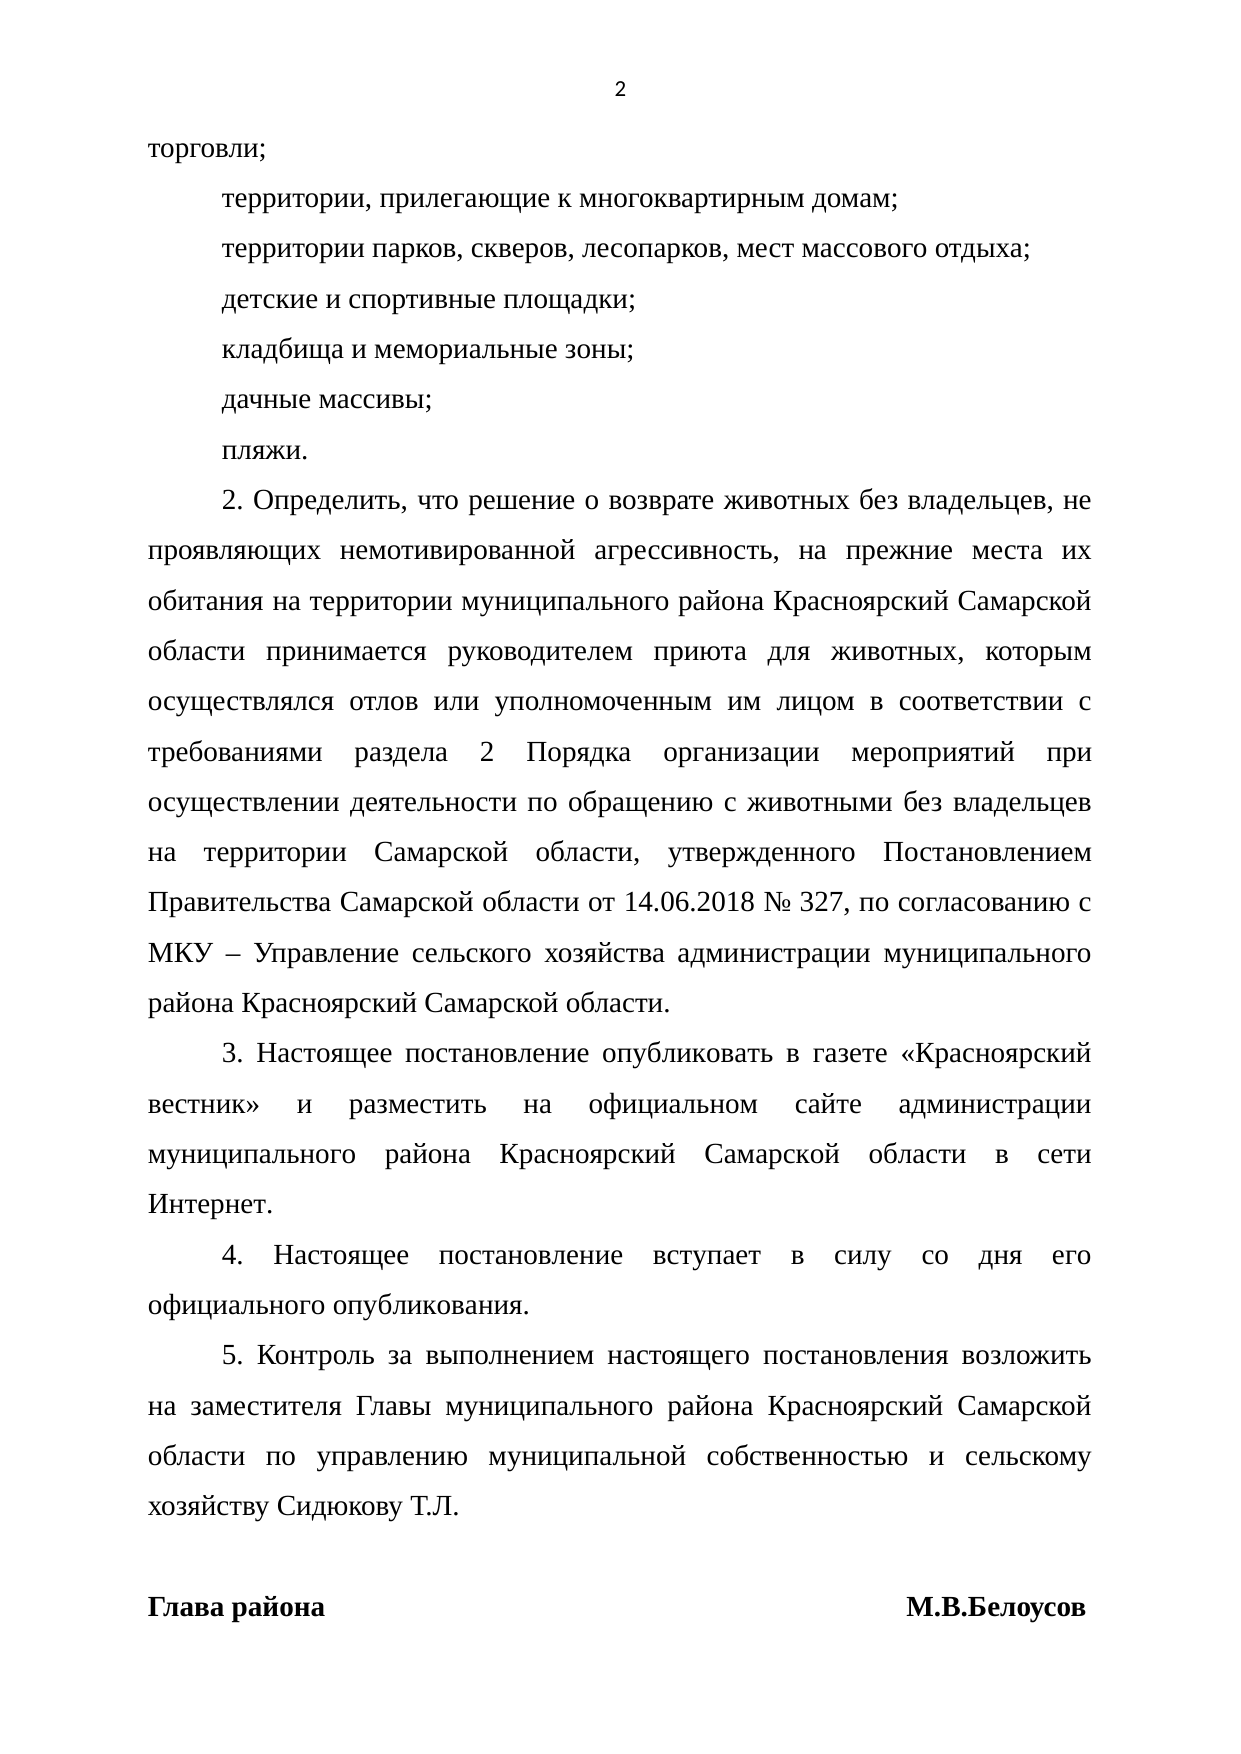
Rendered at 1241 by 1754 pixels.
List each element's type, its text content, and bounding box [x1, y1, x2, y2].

text 4. Настоящее постановление вступает в силу со дня его официального опубликования. [148, 1237, 1092, 1321]
text 5. Контроль за выполнением настоящего постановления возложить на заместителя Главы муниципального района Красноярский Самарской области по управлению муниципальной собственностью и сельскому хозяйству Сидюкову Т.Л. [148, 1337, 1092, 1522]
text пляжи. [148, 432, 1092, 465]
text детские и спортивные площадки; [148, 281, 1092, 314]
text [148, 130, 1092, 163]
text 3. Настоящее постановление опубликовать в газете «Красноярский вестник» и разместить на официальном сайте администрации муниципального района Красноярский Самарской области в сети Интернет. [148, 1036, 1092, 1220]
text дачные массивы; [148, 381, 1092, 415]
text кладбища и мемориальные зоны; [148, 331, 1092, 365]
text Глава района М.В.Белоусов [148, 1589, 1092, 1622]
text территории, прилегающие к многоквартирным домам; [148, 180, 1092, 214]
text территории парков, скверов, лесопарков, мест массового отдыха; [148, 231, 1092, 264]
text 2. Определить, что решение о возврате животных без владельцев, не проявляющих немотивированной агрессивность, на прежние места их обитания на территории муниципального района Красноярский Самарской области принимается руководителем приюта для животных, которым осуществлялся отлов или уполномоченным им лицом в соответствии с требованиями раздела 2 Порядка организации мероприятий при осуществлении деятельности по обращению с животными без владельцев на территории Самарской области, утвержденного Постановлением Правительства Самарской области от 14.06.2018 № 327, по согласованию с МКУ – Управление сельского хозяйства администрации муниципального района Красноярский Самарской области. [148, 482, 1092, 1019]
